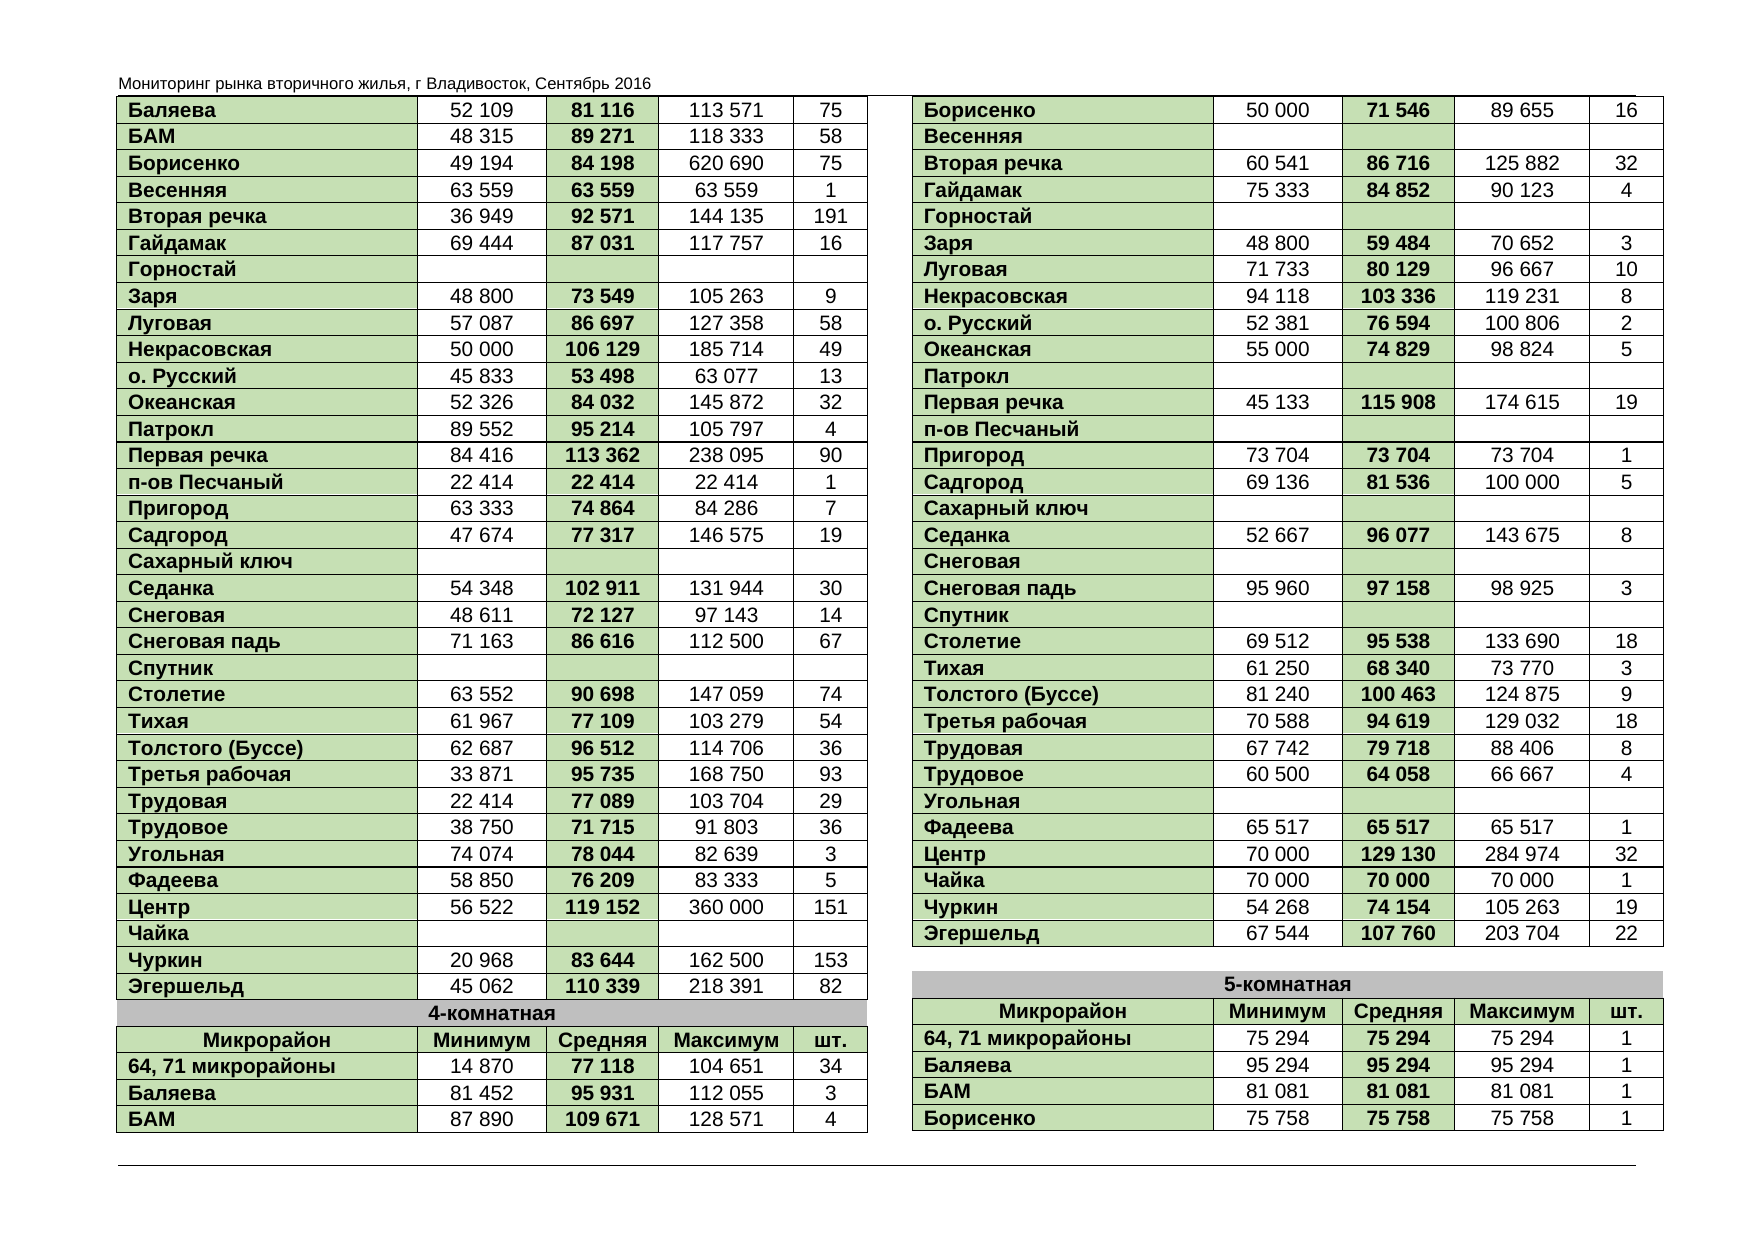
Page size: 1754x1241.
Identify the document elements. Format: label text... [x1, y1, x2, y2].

table_cell [1590, 416, 1663, 441]
table_cell [659, 549, 793, 574]
table_cell 84 032 [547, 389, 658, 415]
table_cell 4 [1590, 177, 1663, 202]
table_cell 191 [794, 203, 867, 229]
table_cell Трудовая [117, 788, 417, 813]
table_cell 162 500 [659, 947, 793, 973]
table_cell 69 136 [1214, 469, 1342, 494]
table_cell 95 294 [1455, 1052, 1589, 1077]
table_cell Снеговая [913, 549, 1213, 574]
table_cell 54 [794, 708, 867, 733]
table_cell [1455, 788, 1589, 813]
table_cell 119 152 [547, 894, 658, 919]
table_cell Угольная [117, 841, 417, 866]
table_cell 7 [794, 496, 867, 521]
table_cell [1343, 496, 1454, 521]
table_cell 144 135 [659, 203, 793, 229]
table_cell 118 333 [659, 124, 793, 149]
table_cell 76 594 [1343, 310, 1454, 335]
table_cell 75 758 [1455, 1105, 1589, 1130]
table_cell 13 [794, 363, 867, 388]
table_cell 100 806 [1455, 310, 1589, 335]
table_cell [794, 256, 867, 282]
table_cell 104 651 [659, 1053, 793, 1079]
table_cell 81 452 [418, 1080, 546, 1105]
table_cell [1343, 788, 1454, 813]
table_cell [794, 549, 867, 574]
table_cell 49 [794, 336, 867, 362]
table_cell 153 [794, 947, 867, 973]
table_cell 16 [794, 230, 867, 255]
table_cell 18 [1590, 628, 1663, 654]
table_cell 4 [794, 416, 867, 441]
table_cell 22 414 [659, 469, 793, 494]
table_cell 9 [1590, 681, 1663, 707]
table_cell [794, 655, 867, 680]
table_cell 1 [794, 177, 867, 202]
table_header 5-комнатная [912, 971, 1663, 998]
table_cell 74 074 [418, 841, 546, 866]
table_cell 112 055 [659, 1080, 793, 1105]
table_cell 3 [794, 841, 867, 866]
table_cell 60 500 [1214, 761, 1342, 787]
table_cell 14 [794, 602, 867, 627]
table_cell 63 077 [659, 363, 793, 388]
table_cell 19 [794, 522, 867, 548]
table_cell 4 [794, 1106, 867, 1132]
table_cell 94 619 [1343, 708, 1454, 733]
table_cell Горностай [117, 256, 417, 282]
table_cell 79 718 [1343, 735, 1454, 760]
table_cell 218 391 [659, 974, 793, 999]
table_cell 47 674 [418, 522, 546, 548]
table_cell 95 294 [1343, 1052, 1454, 1077]
table_cell Луговая [117, 310, 417, 335]
table_cell 83 644 [547, 947, 658, 973]
table_cell 84 198 [547, 150, 658, 176]
table_cell Некрасовская [117, 336, 417, 362]
table_cell 22 414 [547, 469, 658, 494]
table_cell Луговая [913, 256, 1213, 282]
table_cell [1455, 363, 1589, 388]
table_cell 4-комнатная [117, 1000, 867, 1026]
table_cell 52 381 [1214, 310, 1342, 335]
table_cell 19 [1590, 389, 1663, 415]
table_cell [1455, 549, 1589, 574]
table_cell [1343, 124, 1454, 149]
table_cell Третья рабочая [117, 761, 417, 787]
table_cell Пригород [117, 496, 417, 521]
table_cell 75 294 [1214, 1025, 1342, 1051]
table_cell 16 [1590, 97, 1663, 123]
table_cell Горностай [913, 203, 1213, 229]
table_cell Первая речка [117, 443, 417, 468]
table_cell [1214, 602, 1342, 627]
table_cell Максимум [659, 1027, 793, 1052]
table_cell 75 294 [1343, 1025, 1454, 1051]
table_cell 75 758 [1214, 1105, 1342, 1130]
table_cell 97 143 [659, 602, 793, 627]
table_cell 89 271 [547, 124, 658, 149]
table_cell Трудовое [117, 814, 417, 840]
table_cell 78 044 [547, 841, 658, 866]
table_cell 174 615 [1455, 389, 1589, 415]
table_cell 90 123 [1455, 177, 1589, 202]
table_cell Садгород [117, 522, 417, 548]
table_cell 84 852 [1343, 177, 1454, 202]
table_cell 133 690 [1455, 628, 1589, 654]
table_cell 360 000 [659, 894, 793, 919]
table_cell 96 667 [1455, 256, 1589, 282]
table_cell Весенняя [117, 177, 417, 202]
table_cell 48 611 [418, 602, 546, 627]
table_cell Средняя [547, 1027, 658, 1052]
table_cell 185 714 [659, 336, 793, 362]
table_cell 3 [794, 1080, 867, 1105]
table_cell [1343, 363, 1454, 388]
table_cell 64, 71 микрорайоны [117, 1053, 417, 1079]
table_cell Сахарный ключ [117, 549, 417, 574]
table_cell 119 231 [1455, 283, 1589, 308]
table_cell 8 [1590, 522, 1663, 548]
table_cell 114 706 [659, 735, 793, 760]
table_cell 53 498 [547, 363, 658, 388]
table_cell 77 317 [547, 522, 658, 548]
table_cell 32 [794, 389, 867, 415]
table_cell 80 129 [1343, 256, 1454, 282]
table_cell Фадеева [117, 868, 417, 893]
table_cell Патрокл [913, 363, 1213, 388]
table_cell [1590, 602, 1663, 627]
table_cell 62 687 [418, 735, 546, 760]
table_cell 34 [794, 1053, 867, 1079]
table_cell 22 414 [418, 788, 546, 813]
table_cell Трудовое [913, 761, 1213, 787]
table_cell [1590, 549, 1663, 574]
table_cell 97 158 [1343, 575, 1454, 601]
table_cell 45 133 [1214, 389, 1342, 415]
table_cell Снеговая [117, 602, 417, 627]
table_cell 620 690 [659, 150, 793, 176]
table_cell 1 [1590, 443, 1663, 468]
table_cell 69 512 [1214, 628, 1342, 654]
table_cell Микрорайон [913, 999, 1213, 1024]
table_cell 168 750 [659, 761, 793, 787]
table_cell 69 444 [418, 230, 546, 255]
table_cell 70 000 [1343, 868, 1454, 893]
table_cell 146 575 [659, 522, 793, 548]
table_cell 100 000 [1455, 469, 1589, 494]
table_cell 81 081 [1455, 1078, 1589, 1104]
table_cell 110 339 [547, 974, 658, 999]
table_cell 75 294 [1455, 1025, 1589, 1051]
table_cell 106 129 [547, 336, 658, 362]
table_cell БАМ [913, 1078, 1213, 1104]
table_cell Вторая речка [117, 203, 417, 229]
table_cell 70 000 [1455, 868, 1589, 893]
table_cell Первая речка [913, 389, 1213, 415]
table_cell 103 704 [659, 788, 793, 813]
table_cell 105 263 [1455, 894, 1589, 919]
table_cell 29 [794, 788, 867, 813]
table_cell 50 000 [1214, 97, 1342, 123]
table_cell 98 824 [1455, 336, 1589, 362]
table_cell 66 667 [1455, 761, 1589, 787]
table_cell Океанская [117, 389, 417, 415]
table_cell Фадеева [913, 814, 1213, 840]
table_cell 1 [794, 469, 867, 494]
table_cell 96 077 [1343, 522, 1454, 548]
table_cell 33 871 [418, 761, 546, 787]
table_cell Тихая [913, 655, 1213, 680]
table_cell Сахарный ключ [913, 496, 1213, 521]
table_cell 63 559 [418, 177, 546, 202]
table_cell 95 214 [547, 416, 658, 441]
table_cell 113 362 [547, 443, 658, 468]
table_cell [1455, 496, 1589, 521]
table_cell [1590, 124, 1663, 149]
table_cell 89 552 [418, 416, 546, 441]
table_cell [659, 655, 793, 680]
table_cell 70 652 [1455, 230, 1589, 255]
table_cell Чайка [117, 921, 417, 946]
table_cell Гайдамак [913, 177, 1213, 202]
table_cell [1214, 496, 1342, 521]
table_cell 5 [1590, 469, 1663, 494]
table_cell 65 517 [1455, 814, 1589, 840]
table_cell Чуркин [913, 894, 1213, 919]
table_cell 77 118 [547, 1053, 658, 1079]
table_cell 22 [1590, 921, 1663, 946]
table_cell п-ов Песчаный [117, 469, 417, 494]
table_cell Толстого (Буссе) [913, 681, 1213, 707]
table_cell 2 [1590, 310, 1663, 335]
table_cell 14 870 [418, 1053, 546, 1079]
table_cell 3 [1590, 230, 1663, 255]
table_cell 20 968 [418, 947, 546, 973]
table_cell 113 571 [659, 97, 793, 123]
table_cell 64, 71 микрорайоны [913, 1025, 1213, 1051]
table_cell Пригород [913, 443, 1213, 468]
table_cell 5 [794, 868, 867, 893]
table_cell 63 333 [418, 496, 546, 521]
table_cell 67 [794, 628, 867, 654]
table_cell 48 800 [418, 283, 546, 308]
table_cell 65 517 [1343, 814, 1454, 840]
table_cell Баляева [913, 1052, 1213, 1077]
table_cell 90 698 [547, 681, 658, 707]
table_cell 73 704 [1343, 443, 1454, 468]
table_cell о. Русский [117, 363, 417, 388]
table_cell [659, 256, 793, 282]
table_cell Борисенко [117, 150, 417, 176]
table_cell Снеговая падь [117, 628, 417, 654]
table_cell 30 [794, 575, 867, 601]
table_cell 1 [1590, 868, 1663, 893]
table_cell 86 716 [1343, 150, 1454, 176]
table_cell 125 882 [1455, 150, 1589, 176]
table_cell Седанка [913, 522, 1213, 548]
table_cell 129 130 [1343, 841, 1454, 866]
table_cell [547, 655, 658, 680]
table_cell 77 109 [547, 708, 658, 733]
table_cell 124 875 [1455, 681, 1589, 707]
table_cell Некрасовская [913, 283, 1213, 308]
table_cell 18 [1590, 708, 1663, 733]
table_cell БАМ [117, 124, 417, 149]
table_cell Толстого (Буссе) [117, 735, 417, 760]
table_cell [418, 921, 546, 946]
table_cell 86 616 [547, 628, 658, 654]
table_cell Минимум [418, 1027, 546, 1052]
table_cell Чуркин [117, 947, 417, 973]
table_cell 112 500 [659, 628, 793, 654]
table_cell 9 [794, 283, 867, 308]
table_cell 71 715 [547, 814, 658, 840]
table_cell 74 154 [1343, 894, 1454, 919]
table_cell 52 109 [418, 97, 546, 123]
table_cell 151 [794, 894, 867, 919]
table_cell 36 [794, 814, 867, 840]
table_cell 102 911 [547, 575, 658, 601]
table_cell Заря [117, 283, 417, 308]
table_cell 128 571 [659, 1106, 793, 1132]
table_cell 54 268 [1214, 894, 1342, 919]
table_cell 76 209 [547, 868, 658, 893]
table_cell 75 [794, 150, 867, 176]
table_cell Баляева [117, 1080, 417, 1105]
table_cell 81 240 [1214, 681, 1342, 707]
table_cell 109 671 [547, 1106, 658, 1132]
table_cell 32 [1590, 841, 1663, 866]
table_cell 58 [794, 124, 867, 149]
table_cell 56 522 [418, 894, 546, 919]
table_cell 98 925 [1455, 575, 1589, 601]
table_cell 1 [1590, 814, 1663, 840]
table_cell 70 000 [1214, 868, 1342, 893]
table_cell о. Русский [913, 310, 1213, 335]
table_cell [418, 655, 546, 680]
table_cell Гайдамак [117, 230, 417, 255]
table_cell 61 250 [1214, 655, 1342, 680]
table_cell 117 757 [659, 230, 793, 255]
table_cell 145 872 [659, 389, 793, 415]
table_cell 73 704 [1455, 443, 1589, 468]
table_cell Вторая речка [913, 150, 1213, 176]
table_cell Столетие [913, 628, 1213, 654]
table_cell 58 850 [418, 868, 546, 893]
table_cell 74 864 [547, 496, 658, 521]
table_cell 63 559 [547, 177, 658, 202]
table_cell Эгершельд [117, 974, 417, 999]
table_cell 72 127 [547, 602, 658, 627]
table_cell Столетие [117, 681, 417, 707]
table_cell 84 416 [418, 443, 546, 468]
table_cell Садгород [913, 469, 1213, 494]
table_cell 58 [794, 310, 867, 335]
table_cell [1590, 496, 1663, 521]
table_cell 74 829 [1343, 336, 1454, 362]
table_cell 284 974 [1455, 841, 1589, 866]
table_cell 83 333 [659, 868, 793, 893]
table_cell Спутник [117, 655, 417, 680]
table_cell 1 [1590, 1025, 1663, 1051]
table_cell Спутник [913, 602, 1213, 627]
table_cell 100 463 [1343, 681, 1454, 707]
table_cell [1214, 363, 1342, 388]
table_cell 73 549 [547, 283, 658, 308]
table_cell 61 967 [418, 708, 546, 733]
table_cell Центр [913, 841, 1213, 866]
table_cell [418, 256, 546, 282]
table_cell Баляева [117, 97, 417, 123]
table_cell [547, 921, 658, 946]
table_cell [1455, 124, 1589, 149]
table_cell Центр [117, 894, 417, 919]
table_cell 84 286 [659, 496, 793, 521]
table_cell 81 536 [1343, 469, 1454, 494]
table_cell Патрокл [117, 416, 417, 441]
table_cell 88 406 [1455, 735, 1589, 760]
table_cell [1590, 203, 1663, 229]
table_cell 147 059 [659, 681, 793, 707]
table_cell 10 [1590, 256, 1663, 282]
table_cell 105 797 [659, 416, 793, 441]
table_cell Седанка [117, 575, 417, 601]
table_cell 70 000 [1214, 841, 1342, 866]
table_cell 90 [794, 443, 867, 468]
table_cell п-ов Песчаный [913, 416, 1213, 441]
table_cell [1214, 549, 1342, 574]
table_cell [794, 921, 867, 946]
table_cell 71 733 [1214, 256, 1342, 282]
table_cell 65 517 [1214, 814, 1342, 840]
table_cell 45 833 [418, 363, 546, 388]
table_cell 82 639 [659, 841, 793, 866]
table_cell Средняя [1343, 999, 1454, 1024]
table_cell Трудовая [913, 735, 1213, 760]
table_cell 81 081 [1214, 1078, 1342, 1104]
table_cell 87 031 [547, 230, 658, 255]
table_cell 38 750 [418, 814, 546, 840]
table_cell 71 546 [1343, 97, 1454, 123]
table_cell 3 [1590, 575, 1663, 601]
table_cell Океанская [913, 336, 1213, 362]
table_cell [1455, 416, 1589, 441]
table_cell 64 058 [1343, 761, 1454, 787]
table_cell 131 944 [659, 575, 793, 601]
table_cell 67 742 [1214, 735, 1342, 760]
table_cell 48 315 [418, 124, 546, 149]
table_cell 32 [1590, 150, 1663, 176]
table_cell 36 949 [418, 203, 546, 229]
table_cell [1343, 602, 1454, 627]
table_cell [1455, 602, 1589, 627]
table_cell 49 194 [418, 150, 546, 176]
table_cell 52 667 [1214, 522, 1342, 548]
table_cell [1590, 788, 1663, 813]
table_cell 93 [794, 761, 867, 787]
table_cell 238 095 [659, 443, 793, 468]
table_cell [1214, 203, 1342, 229]
table_cell 95 735 [547, 761, 658, 787]
table_cell 103 279 [659, 708, 793, 733]
table_cell 54 348 [418, 575, 546, 601]
table_cell 81 081 [1343, 1078, 1454, 1104]
table_cell 4 [1590, 761, 1663, 787]
table_cell Третья рабочая [913, 708, 1213, 733]
table_cell 107 760 [1343, 921, 1454, 946]
table_cell 59 484 [1343, 230, 1454, 255]
table_cell Эгершельд [913, 921, 1213, 946]
table_cell 74 [794, 681, 867, 707]
table_cell 1 [1590, 1078, 1663, 1104]
table_cell 75 758 [1343, 1105, 1454, 1130]
table_cell 36 [794, 735, 867, 760]
table_cell [547, 256, 658, 282]
table_cell Микрорайон [117, 1027, 417, 1052]
table_cell БАМ [117, 1106, 417, 1132]
table_cell 57 087 [418, 310, 546, 335]
table_cell 63 559 [659, 177, 793, 202]
table_cell Борисенко [913, 1105, 1213, 1130]
table_cell Максимум [1455, 999, 1589, 1024]
table_cell [547, 549, 658, 574]
table_cell Минимум [1214, 999, 1342, 1024]
table_cell 143 675 [1455, 522, 1589, 548]
table_cell 77 089 [547, 788, 658, 813]
table_cell 95 931 [547, 1080, 658, 1105]
table_cell 48 800 [1214, 230, 1342, 255]
table_cell 55 000 [1214, 336, 1342, 362]
table_cell [1590, 363, 1663, 388]
table_cell 95 960 [1214, 575, 1342, 601]
table_cell 105 263 [659, 283, 793, 308]
table_cell Заря [913, 230, 1213, 255]
table_cell 95 294 [1214, 1052, 1342, 1077]
table_cell 68 340 [1343, 655, 1454, 680]
table_cell [659, 921, 793, 946]
table_cell Снеговая падь [913, 575, 1213, 601]
table_cell Чайка [913, 868, 1213, 893]
table_cell 73 770 [1455, 655, 1589, 680]
table_cell Весенняя [913, 124, 1213, 149]
table_cell 8 [1590, 283, 1663, 308]
table_cell 95 538 [1343, 628, 1454, 654]
table_cell 92 571 [547, 203, 658, 229]
table_cell 87 890 [418, 1106, 546, 1132]
table_cell 67 544 [1214, 921, 1342, 946]
table_cell 89 655 [1455, 97, 1589, 123]
table_cell 94 118 [1214, 283, 1342, 308]
table_cell [1214, 416, 1342, 441]
table_cell 8 [1590, 735, 1663, 760]
table_cell 96 512 [547, 735, 658, 760]
table_cell 75 [794, 97, 867, 123]
table_cell Угольная [913, 788, 1213, 813]
table_cell 86 697 [547, 310, 658, 335]
table_cell 127 358 [659, 310, 793, 335]
table_cell [1455, 203, 1589, 229]
table_cell 91 803 [659, 814, 793, 840]
table_cell 63 552 [418, 681, 546, 707]
table_cell 22 414 [418, 469, 546, 494]
table_cell 1 [1590, 1105, 1663, 1130]
table_cell 81 116 [547, 97, 658, 123]
table_cell 82 [794, 974, 867, 999]
table_cell 73 704 [1214, 443, 1342, 468]
table_cell [418, 549, 546, 574]
table_cell шт. [794, 1027, 867, 1052]
table_cell 203 704 [1455, 921, 1589, 946]
table_cell шт. [1590, 999, 1663, 1024]
table_cell 115 908 [1343, 389, 1454, 415]
table_cell 129 032 [1455, 708, 1589, 733]
table_cell Борисенко [913, 97, 1213, 123]
table_cell 19 [1590, 894, 1663, 919]
table_cell 70 588 [1214, 708, 1342, 733]
table_cell 52 326 [418, 389, 546, 415]
table_cell 71 163 [418, 628, 546, 654]
table_cell 5 [1590, 336, 1663, 362]
table_cell 60 541 [1214, 150, 1342, 176]
table_cell [1343, 549, 1454, 574]
table_cell 50 000 [418, 336, 546, 362]
table_cell [1343, 203, 1454, 229]
table_cell [1214, 124, 1342, 149]
table_cell 75 333 [1214, 177, 1342, 202]
table_cell 45 062 [418, 974, 546, 999]
table_cell 103 336 [1343, 283, 1454, 308]
table_cell 3 [1590, 655, 1663, 680]
table_cell [1343, 416, 1454, 441]
table_cell Тихая [117, 708, 417, 733]
table_cell 1 [1590, 1052, 1663, 1077]
table_cell [1214, 788, 1342, 813]
